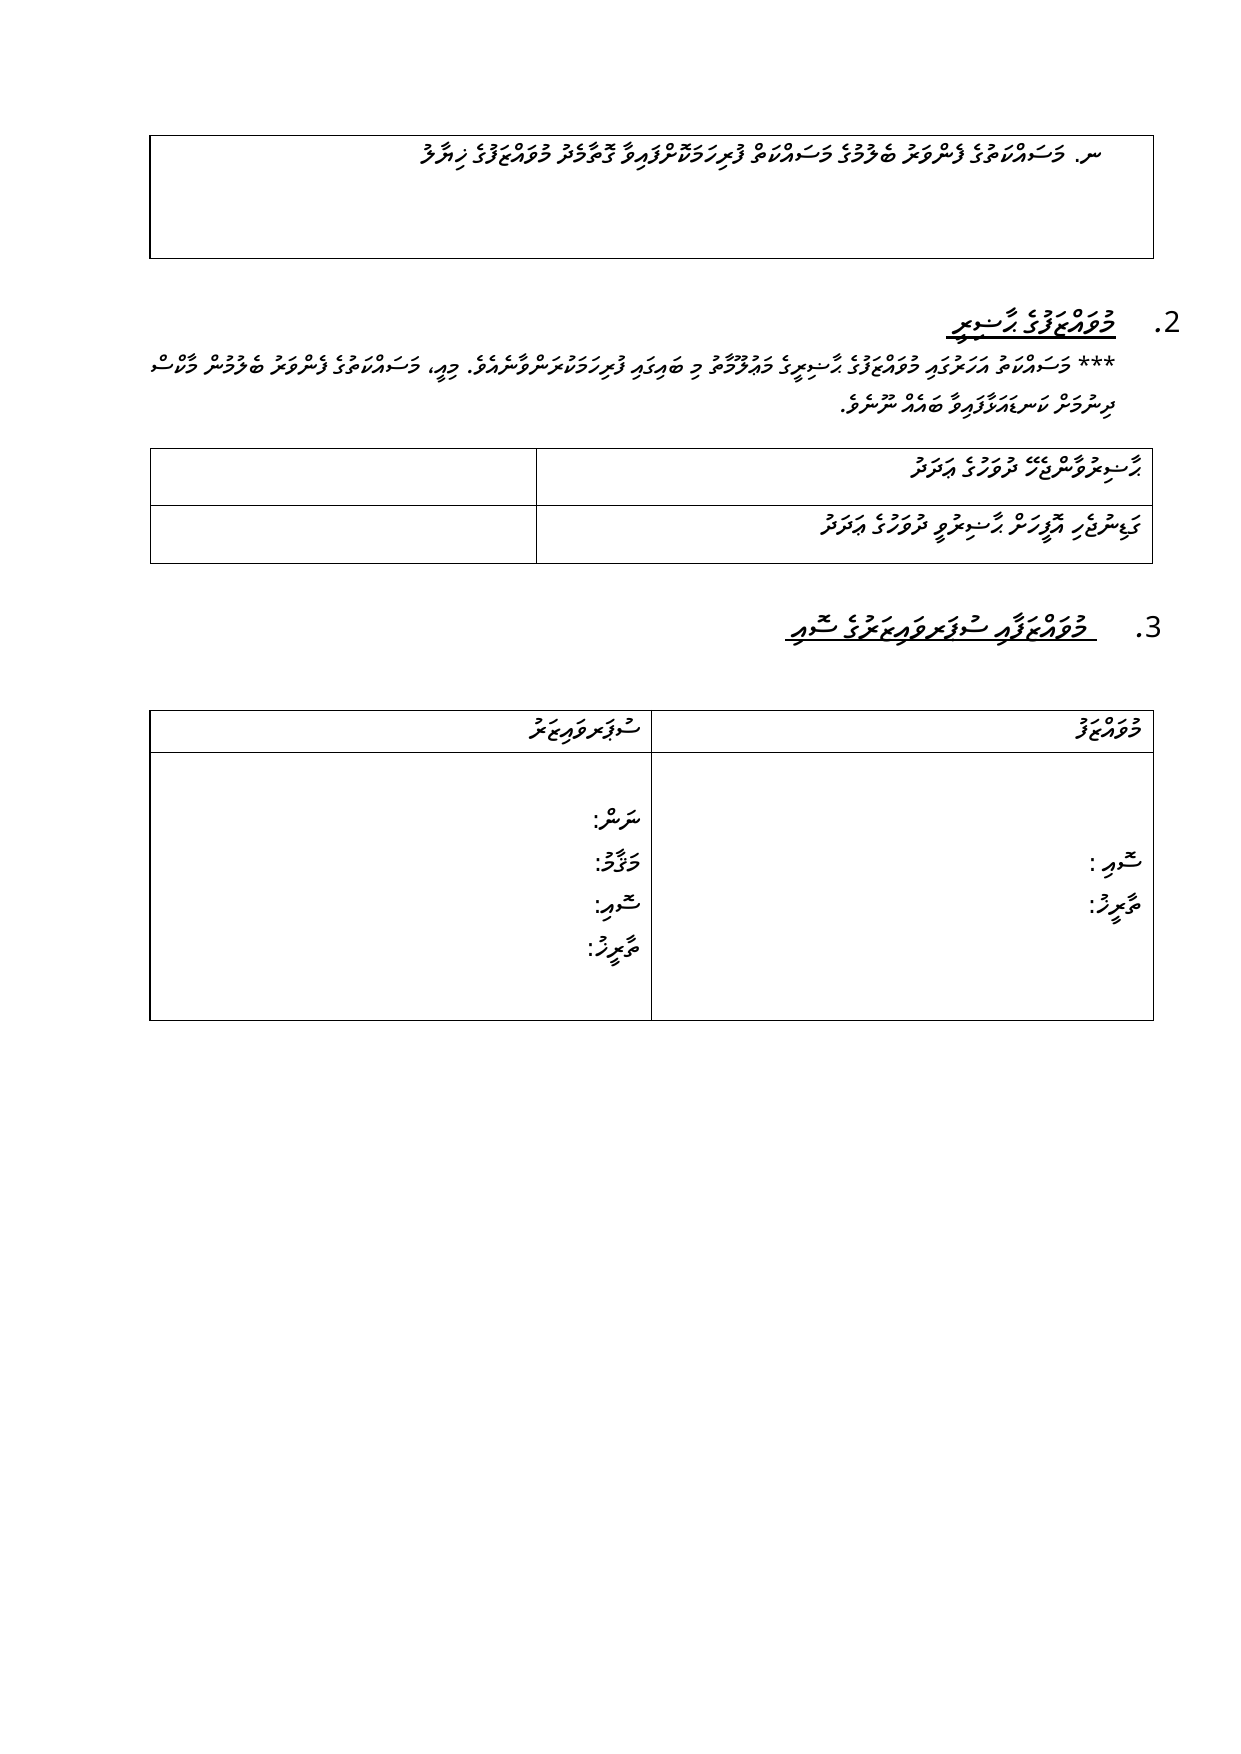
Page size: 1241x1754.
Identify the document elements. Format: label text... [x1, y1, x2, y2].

table_header [151, 449, 536, 505]
table_header މުވައްޒަފު [652, 711, 1153, 752]
table_header ސުޕަރވައިޒަރު [151, 711, 651, 752]
list މުވައްޒަފުގެ ޙާޟިރީ [150, 302, 1153, 345]
table_cell [151, 506, 536, 563]
list *** މަސައްކަތު އަހަރުގައި މުވައްޒަފުގެ ޙާޟިރީގެ މަޢުލޫމާތު މި ބައިގައި ފުރިހަމަކުރަންވާނެއެވެ. މިއީ، މަސައްކަތުގެ ފެންވަރު ބެލުމުން މާކްސް ދިނުމަށް ކަނޑައަޅާފައިވާ ބައެއް ނޫނެވެ. [150, 348, 1116, 422]
table_cell ނަން: މަޤާމު: ސޮއި: ތާރީޚު: [151, 753, 651, 1019]
table_cell ގަޑިނުޖެހި އޮފީހަށް ޙާޟިރުވީ ދުވަހުގެ ޢަދަދު [537, 506, 1152, 563]
table_header ޙާޟިރުވާންޖެހޭ ދުވަހުގެ ޢަދަދު [537, 449, 1152, 505]
table_cell ސޮއި : ތާރީޚު: [652, 753, 1153, 1019]
list މުވައްޒަފާއި ސުޕަރވައިޒަރުގެ ސޮއި [150, 606, 1134, 650]
table_cell ނ. މަސައްކަތުގެ ފެންވަރު ބެލުމުގެ މަސައްކަތް ފުރިހަމަކޮށްފައިވާ ގޮތާމެދު މުވައްޒަފުގެ ޚިޔާލު [151, 136, 1153, 258]
